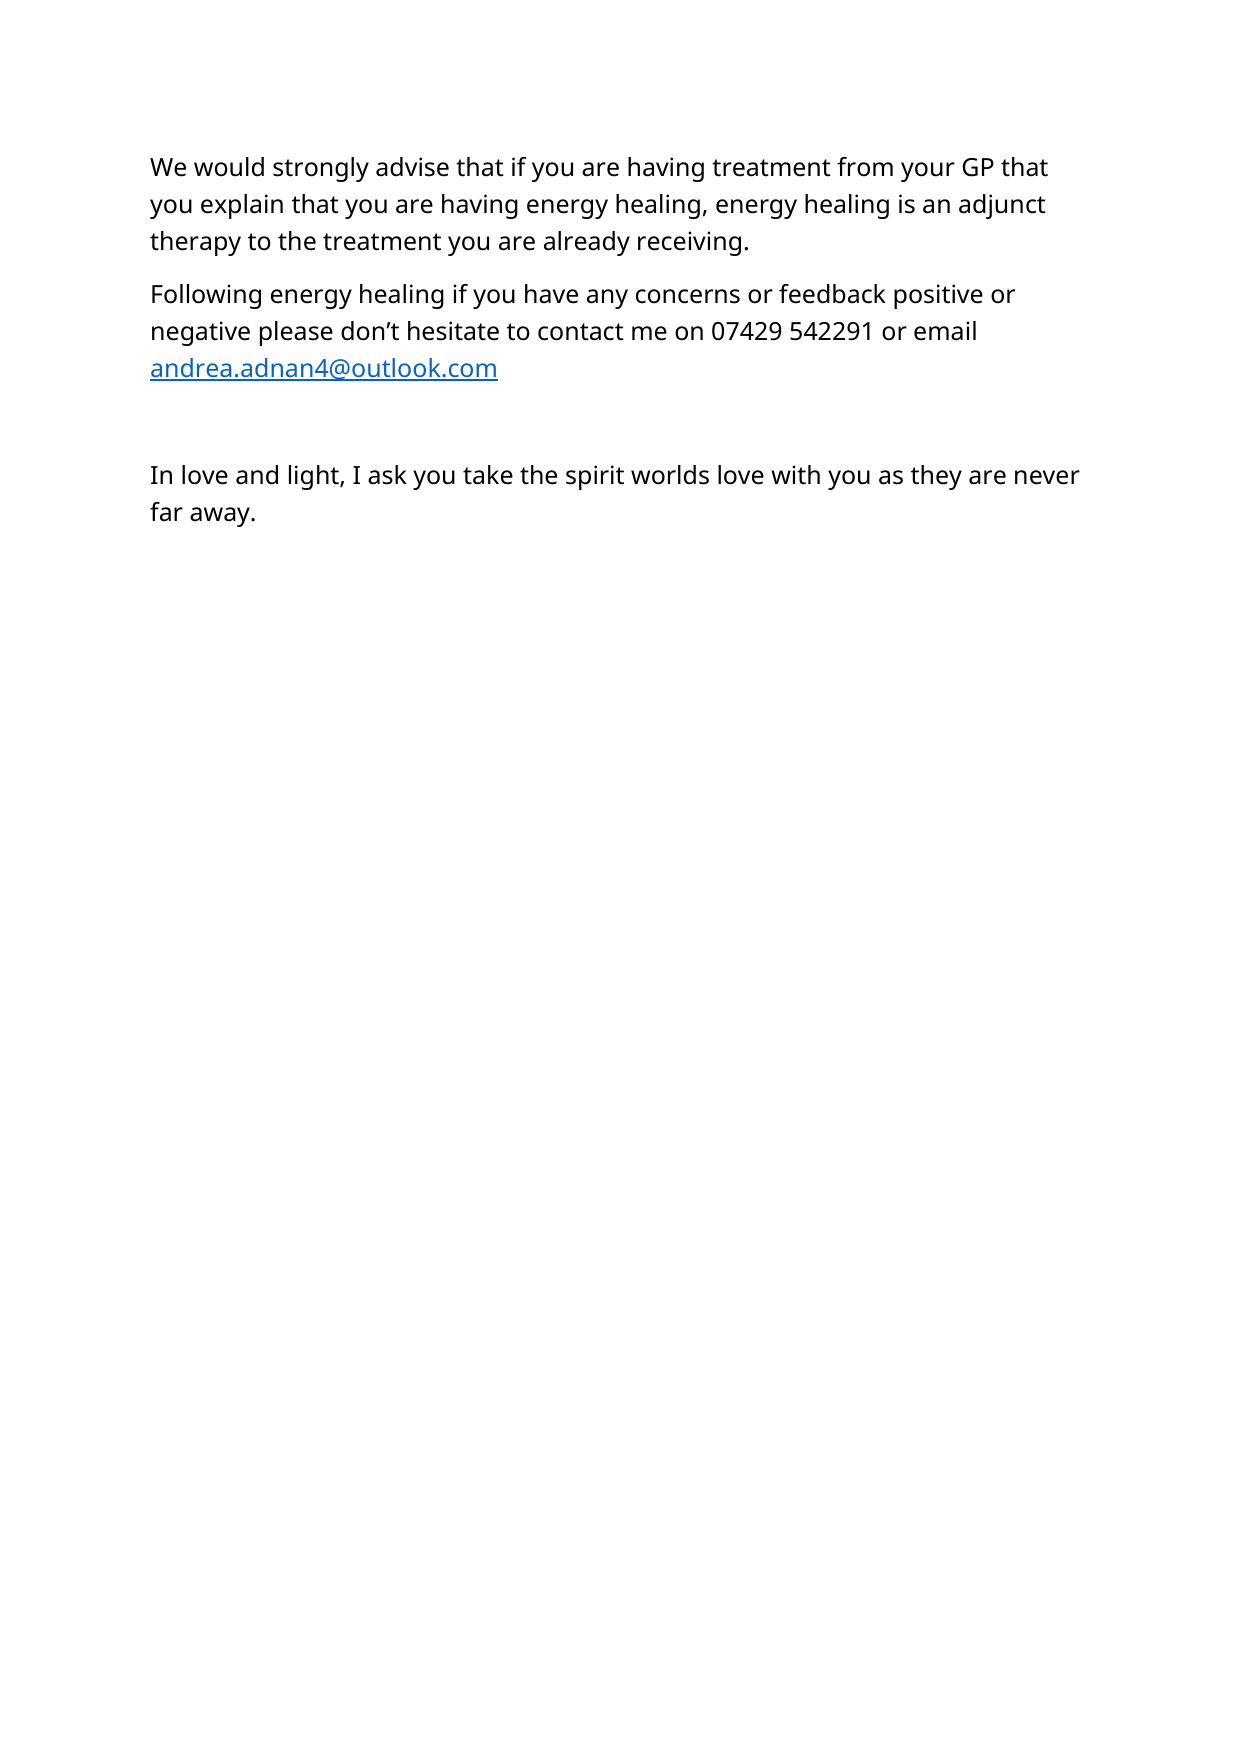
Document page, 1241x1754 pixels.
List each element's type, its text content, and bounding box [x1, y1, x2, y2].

text In love and light, I ask you take the spirit worlds love with you as they are never far away. [150, 457, 1090, 528]
text We would strongly advise that if you are having treatment from your GP that you explain that you are having energy healing, energy healing is an adjunct therapy to the treatment you are already receiving. [150, 150, 1090, 258]
text Following energy healing if you have any concerns or feedback positive or negative please don’t hesitate to contact me on 07429 542291 or email andrea.adnan4@outlook.com [150, 277, 1090, 384]
